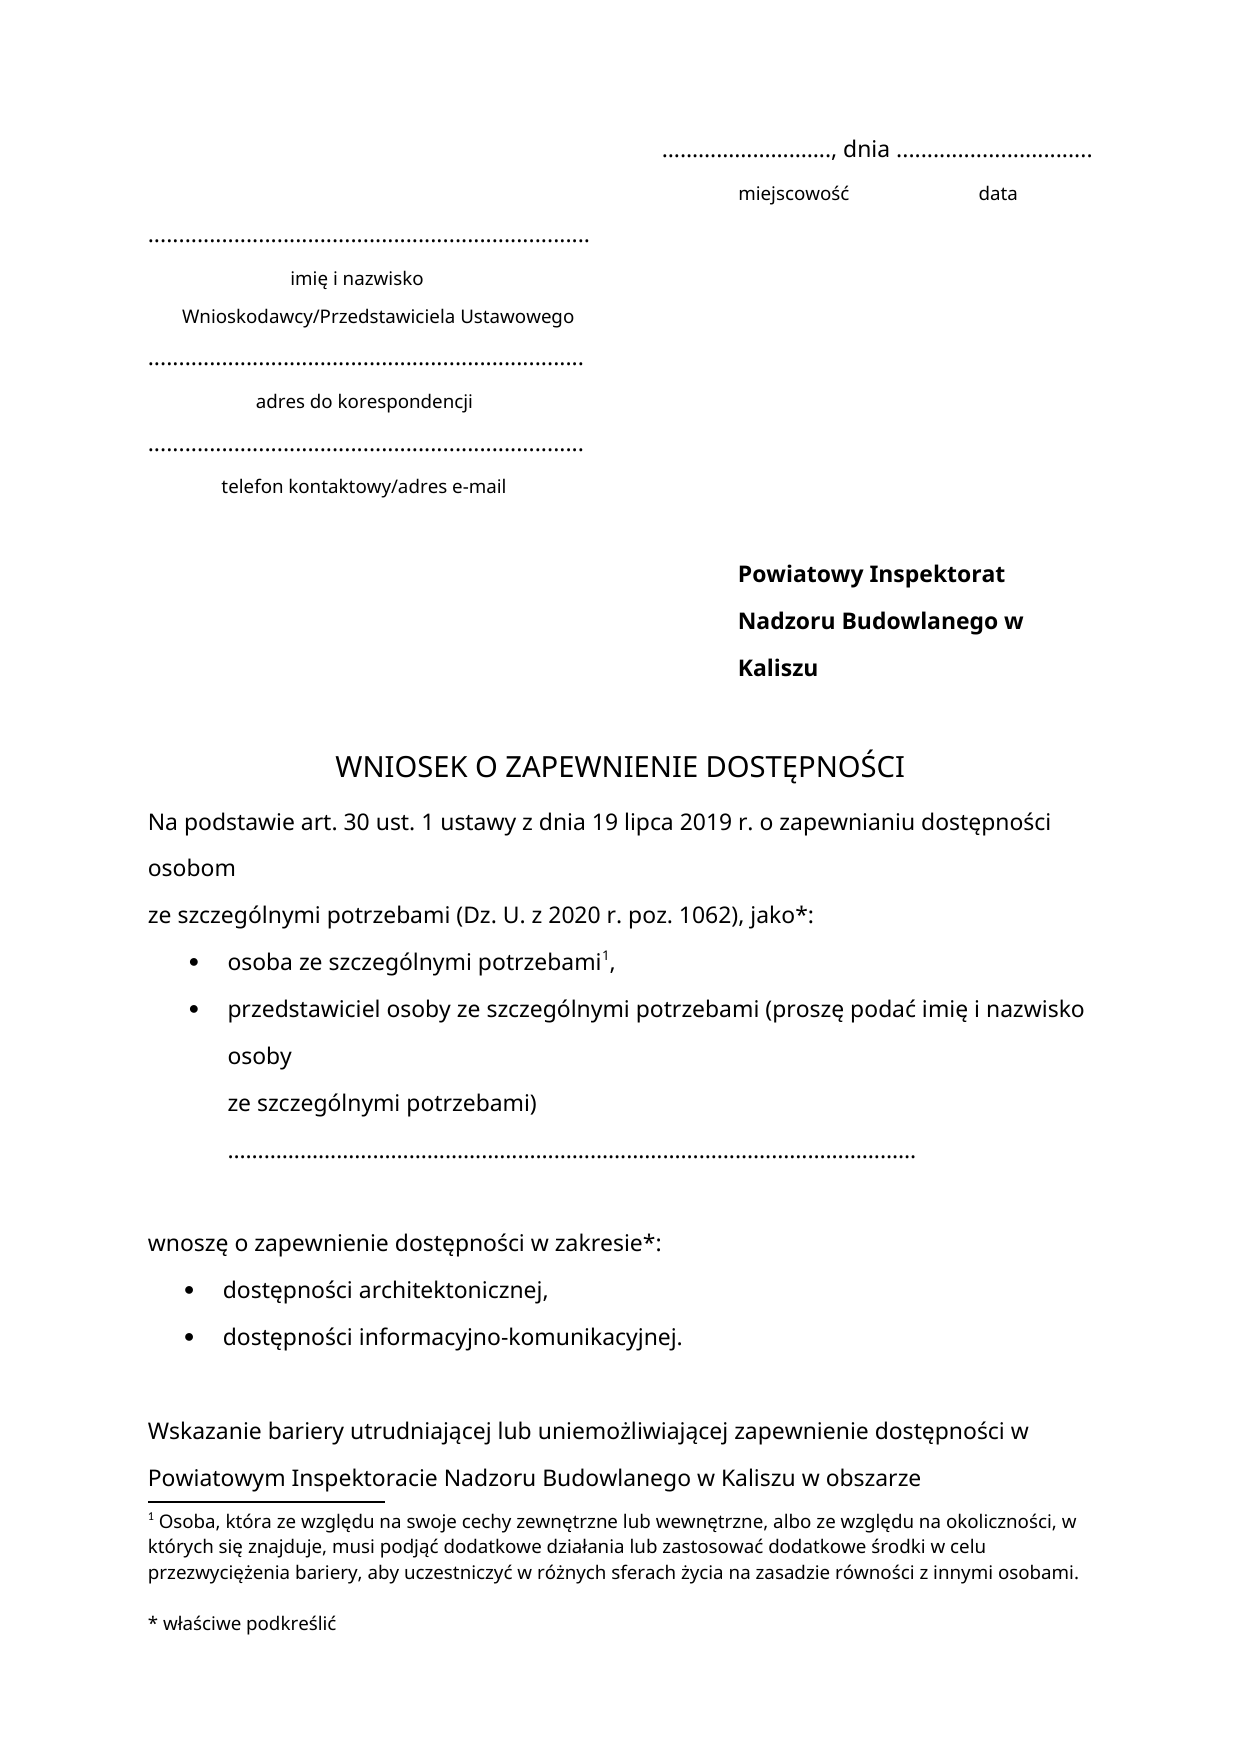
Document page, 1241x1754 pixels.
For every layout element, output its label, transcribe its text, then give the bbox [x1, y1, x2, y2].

text Wnioskodawcy/Przedstawiciela Ustawowego [148, 303, 1093, 329]
list osoba ze szczególnymi potrzebami, [190, 946, 1093, 977]
text ....................................................................... [148, 426, 1093, 458]
text imię i nazwisko [266, 265, 1093, 290]
text Powiatowy Inspektorat Nadzoru Budowlanego w Kaliszu [738, 558, 1093, 683]
text WNIOSEK O ZAPEWNIENIE DOSTĘPNOŚCI [148, 746, 1093, 786]
text ........................................................................ [148, 218, 1093, 249]
text ....................................................................... [148, 341, 1093, 373]
text Na podstawie art. 30 ust. 1 ustawy z dnia 19 lipca 2019 r. o zapewnianiu dostępności osobom ze szczególnymi potrzebami (Dz. U. z 2020 r. poz. 1062), jako*: [148, 805, 1093, 930]
text miejscowość data [723, 180, 1093, 205]
text wnoszę o zapewnienie dostępności w zakresie*: [148, 1227, 1093, 1258]
list przedstawiciel osoby ze szczególnymi potrzebami (proszę podać imię i nazwisko osoby ze szczególnymi potrzebami) …………………………………………………………………………………………………… [190, 993, 1093, 1165]
list dostępności architektonicznej, [185, 1274, 1093, 1305]
text ………………………., dnia ................................ [148, 133, 1093, 164]
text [148, 1415, 1093, 1493]
text adres do korespondencji [221, 388, 1093, 414]
text telefon kontaktowy/adres e-mail [192, 473, 1093, 499]
list dostępności informacyjno-komunikacyjnej. [185, 1321, 1093, 1352]
